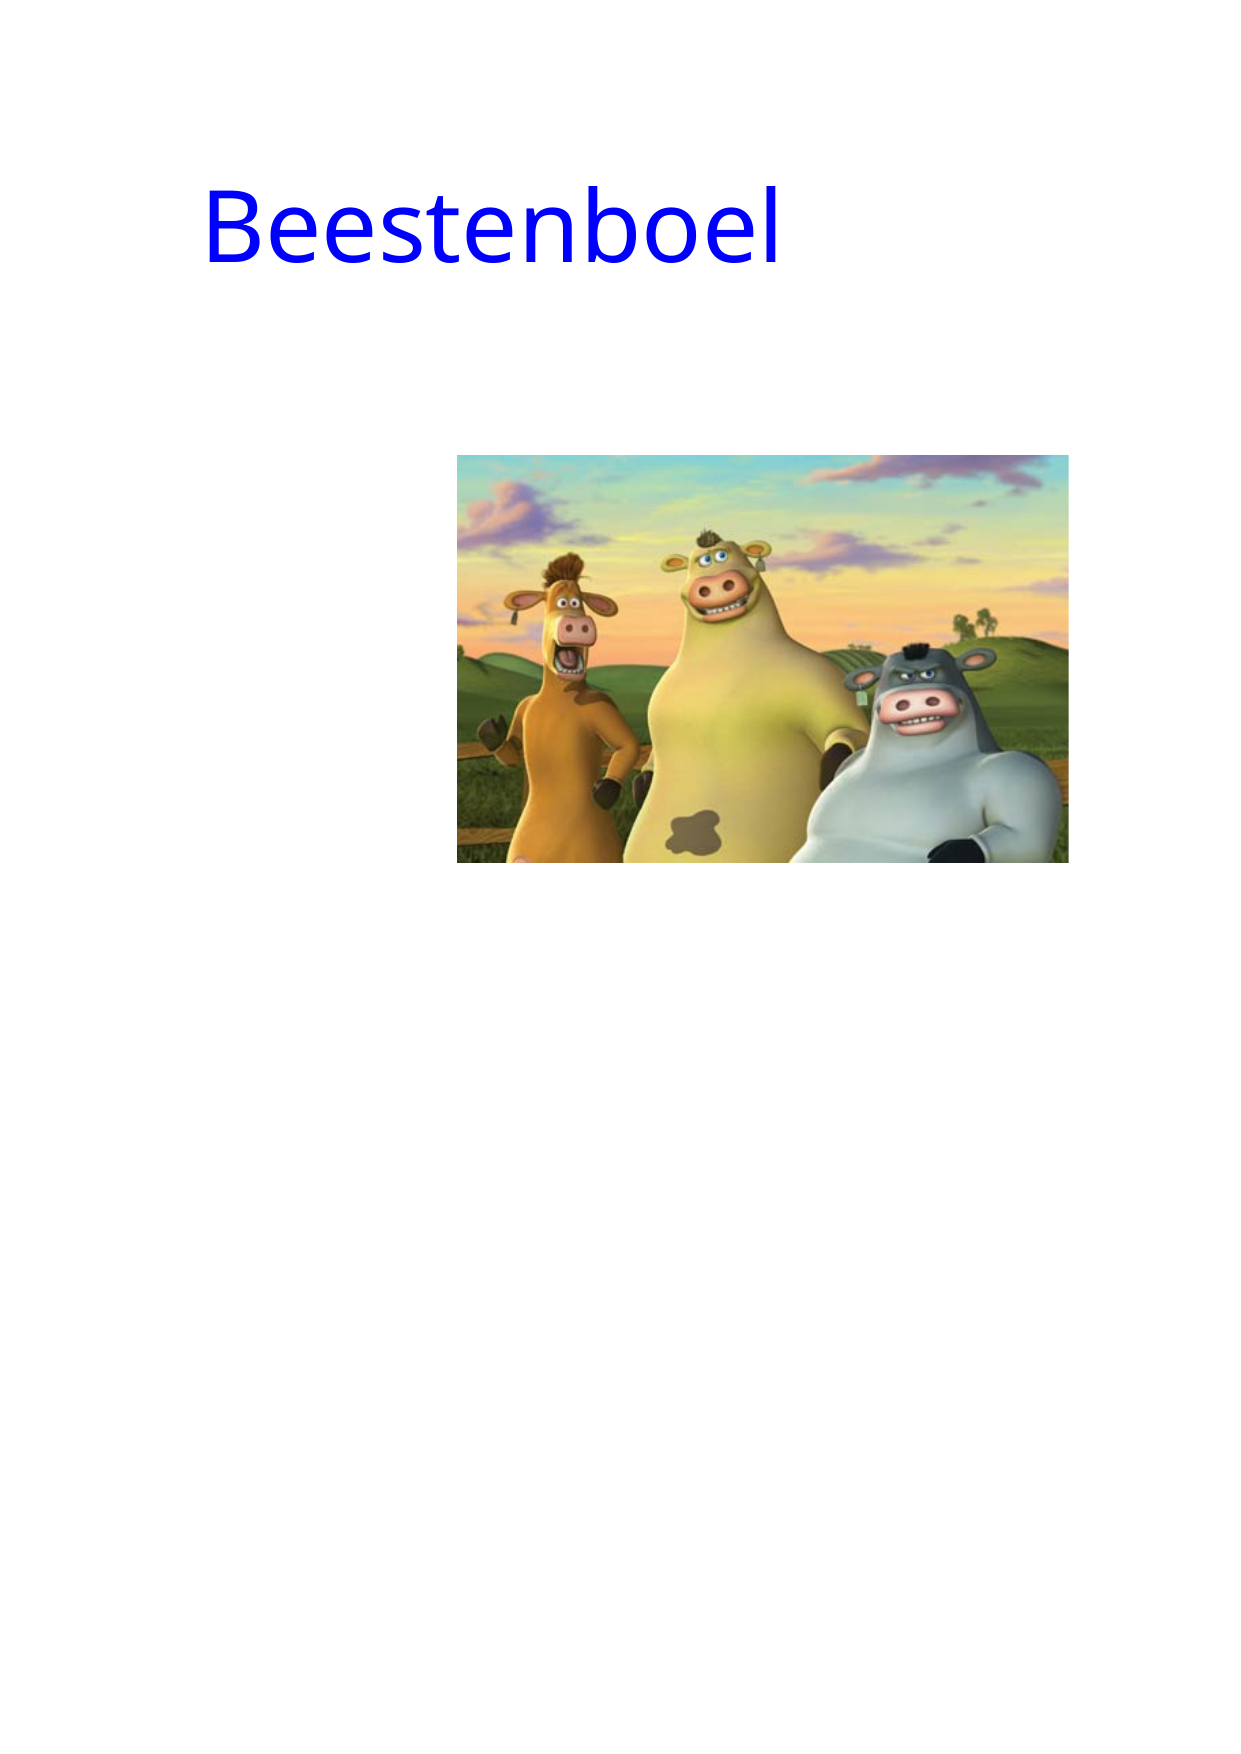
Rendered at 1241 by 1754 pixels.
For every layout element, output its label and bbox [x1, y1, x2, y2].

picture [457, 455, 1069, 863]
